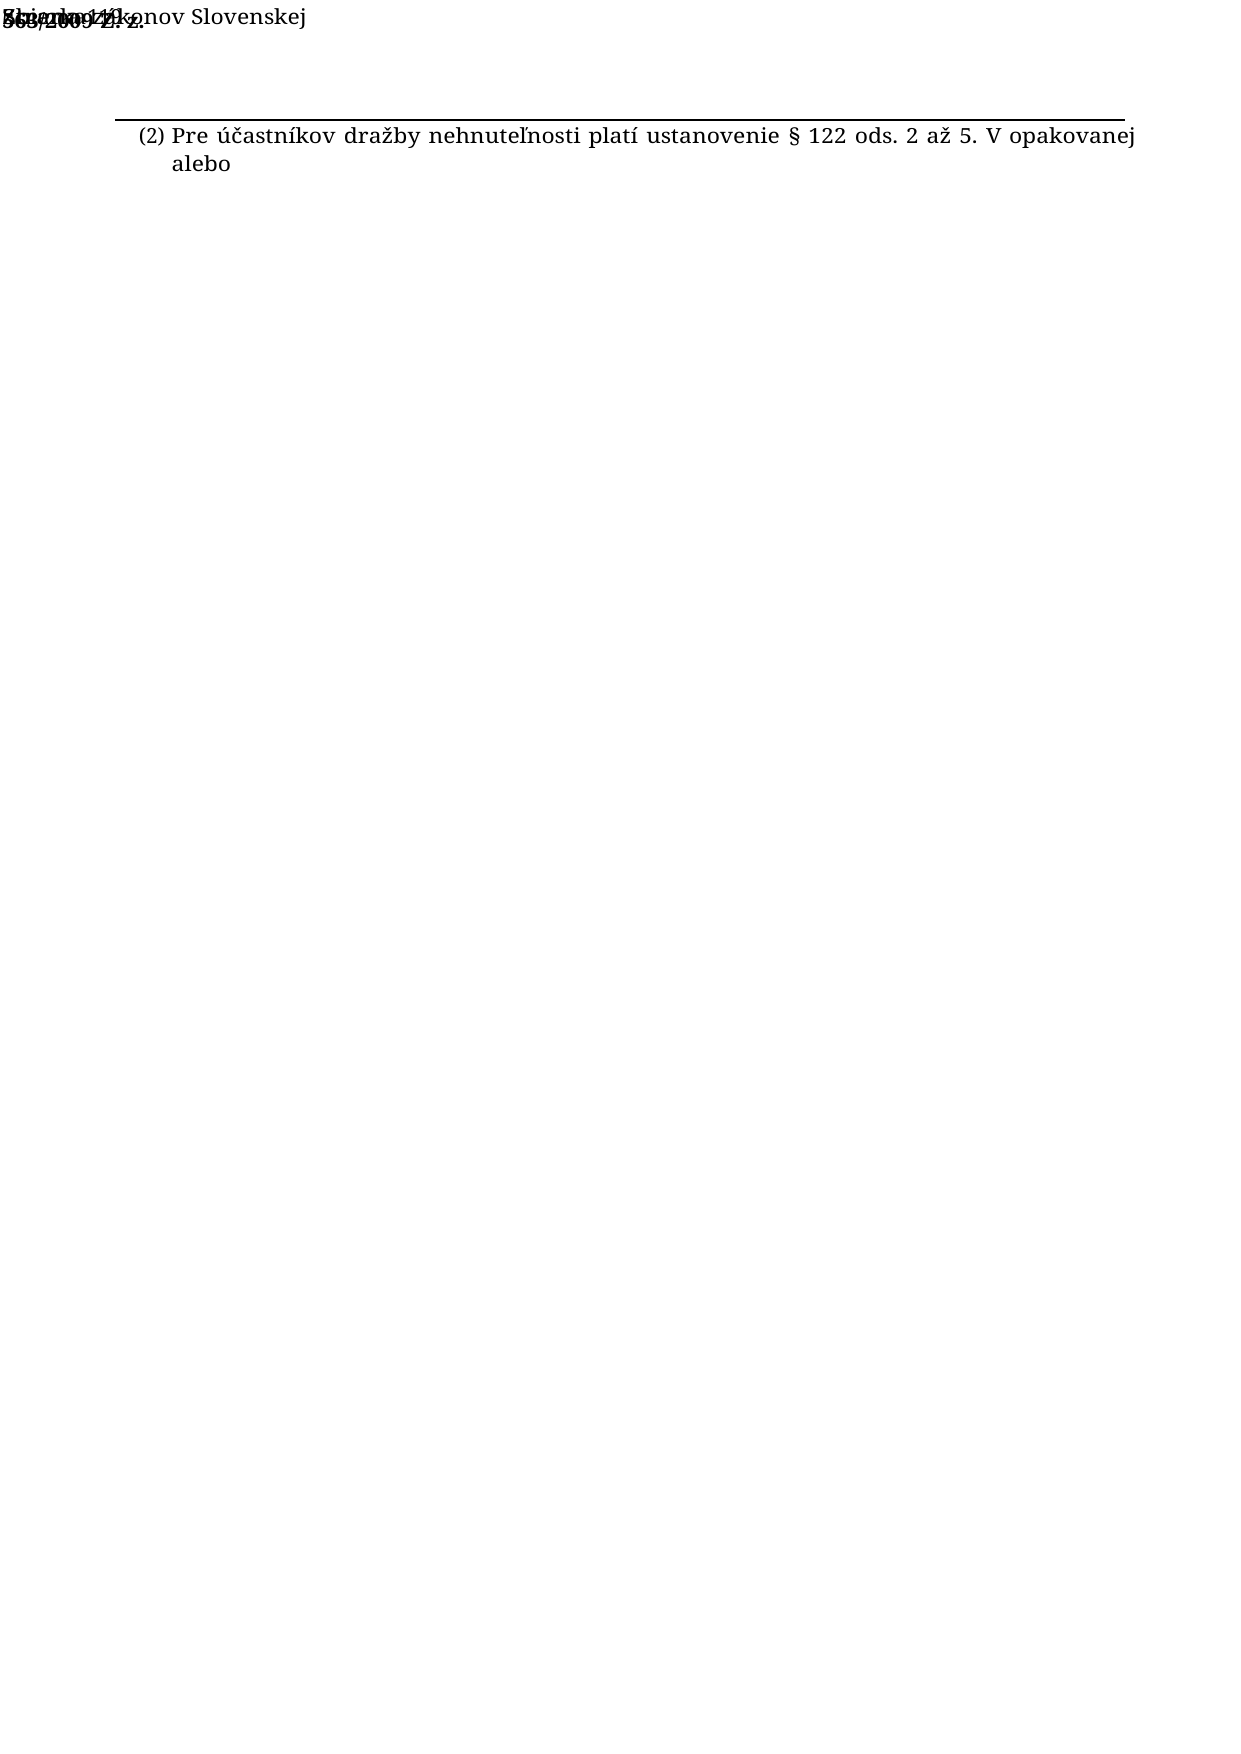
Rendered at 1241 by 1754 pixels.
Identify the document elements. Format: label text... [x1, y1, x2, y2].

list Pre účastníkov dražby nehnuteľnosti platí ustanovenie § 122 ods. 2 až 5. V opakovanej alebo [139, 121, 1136, 178]
